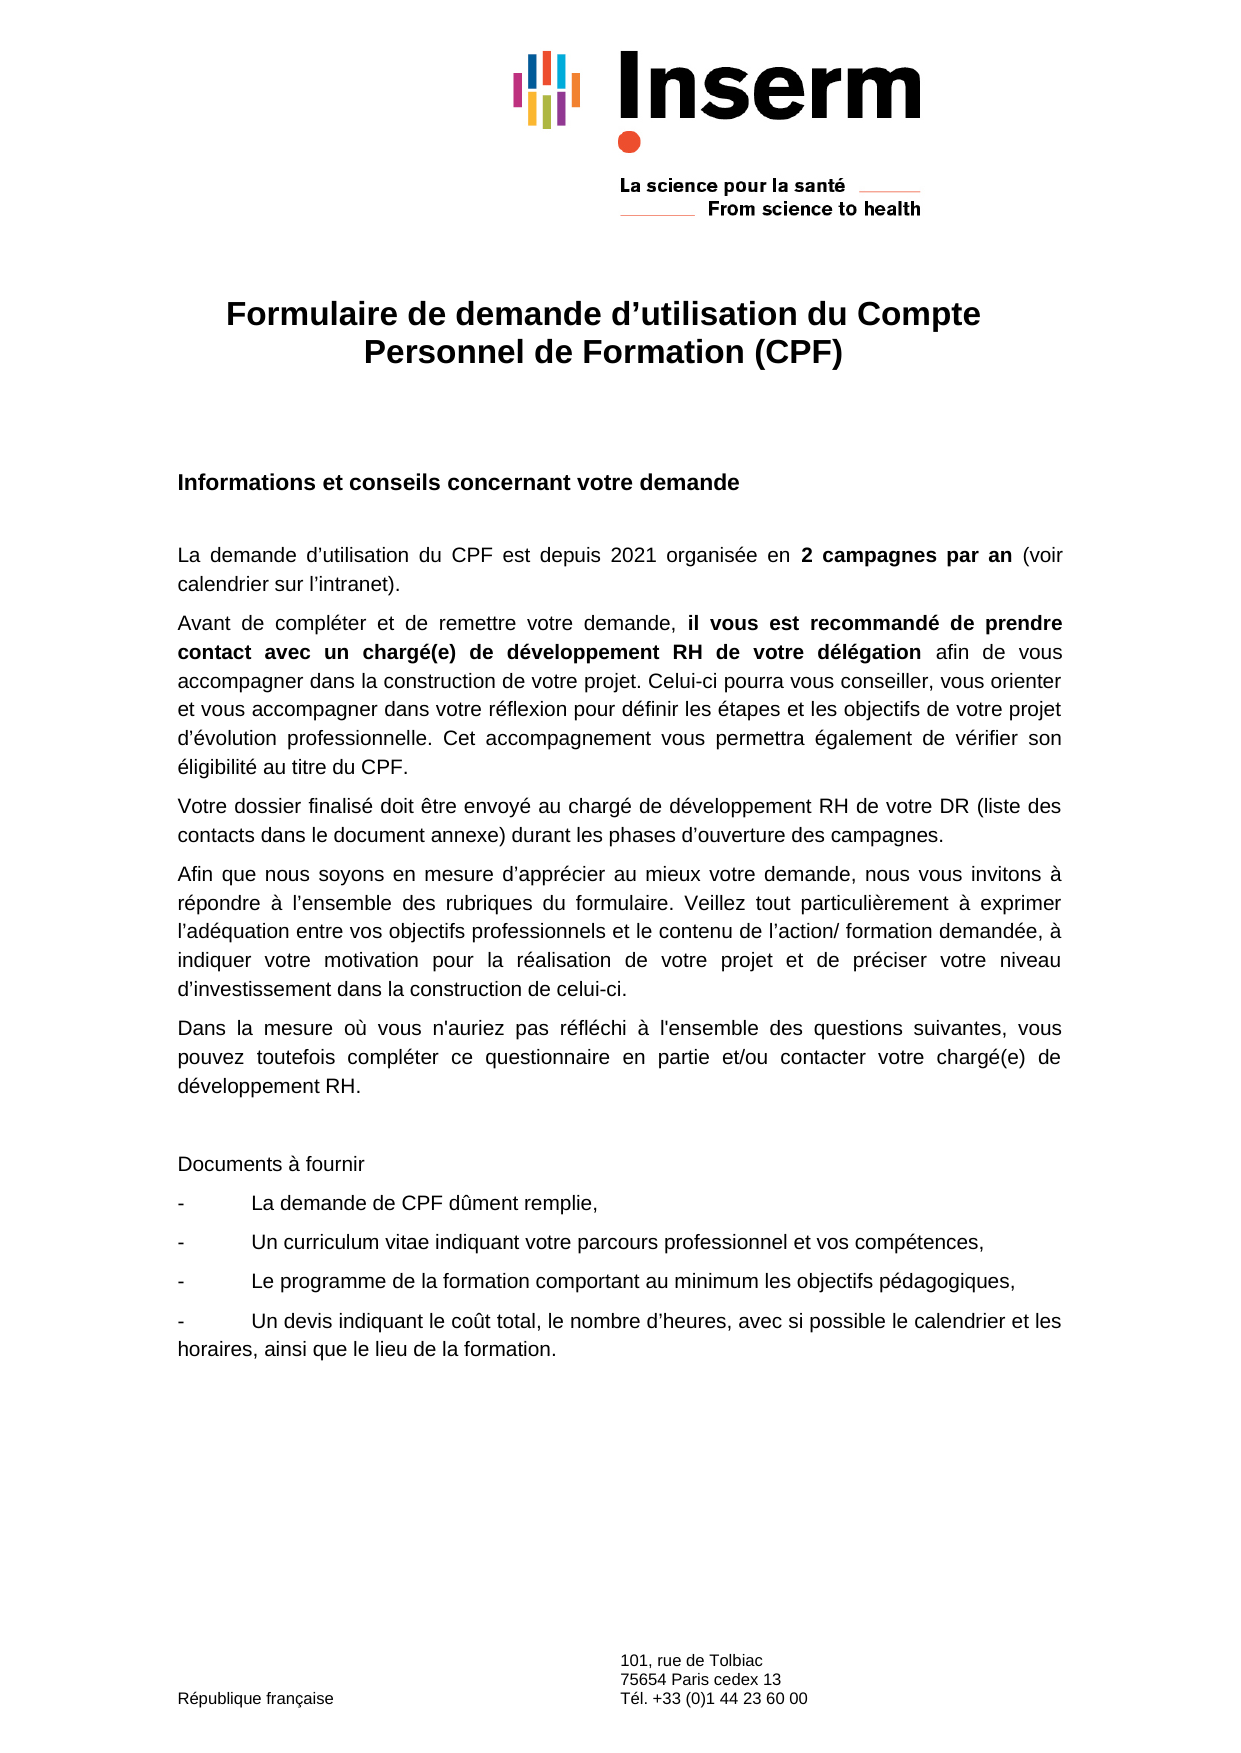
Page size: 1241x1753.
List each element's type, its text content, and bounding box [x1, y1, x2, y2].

text Documents à fournir [177, 1152, 1063, 1176]
text Informations et conseils concernant votre demande [177, 469, 1063, 495]
picture [540, 348, 548, 354]
picture [710, 348, 718, 354]
text La demande d’utilisation du CPF est depuis 2021 organisée en 2 campagnes par an (voir calendrier sur l’intranet). [177, 543, 1063, 596]
text Votre dossier finalisé doit être envoyé au chargé de développement RH de votre DR (liste des contacts dans le document annexe) durant les phases d’ouverture des campagnes. [177, 794, 1063, 847]
picture [370, 344, 379, 351]
picture [442, 348, 450, 354]
text Dans la mesure où vous n'auriez pas réfléchi à l'ensemble des questions suivantes, vous pouvez toutefois compléter ce questionnaire en partie et/ou contacter votre chargé(e) de développement RH. [177, 1016, 1063, 1097]
text Avant de compléter et de remettre votre demande, il vous est recommandé de prendre contact avec un chargé(e) de développement RH de votre délégation afin de vous accompagner dans la construction de votre projet. Celui-ci pourra vous conseiller, vous orienter et vous accompagner dans votre réflexion pour définir les étapes et les objectifs de votre projet d’évolution professionnelle. Cet accompagnement vous permettra également de vérifier son éligibilité au titre du CPF. [177, 611, 1063, 779]
text - La demande de CPF dûment remplie, [177, 1191, 1063, 1215]
text - Le programme de la formation comportant au minimum les objectifs pédagogiques, [177, 1269, 1063, 1293]
text Afin que nous soyons en mesure d’apprécier au mieux votre demande, nous vous invitons à répondre à l’ensemble des rubriques du formulaire. Veillez tout particulièrement à exprimer l’adéquation entre vos objectifs professionnels et le contenu de l’action/ formation demandée, à indiquer votre motivation pour la réalisation de votre projet et de préciser votre niveau d’investissement dans la construction de celui-ci. [177, 862, 1063, 1001]
picture [608, 348, 616, 354]
picture [0, 44, 1241, 354]
text - Un devis indiquant le coût total, le nombre d’heures, avec si possible le calendrier et les horaires, ainsi que le lieu de la formation. [177, 1308, 1063, 1361]
text - Un curriculum vitae indiquant votre parcours professionnel et vos compétences, [177, 1230, 1063, 1254]
picture [796, 344, 805, 351]
